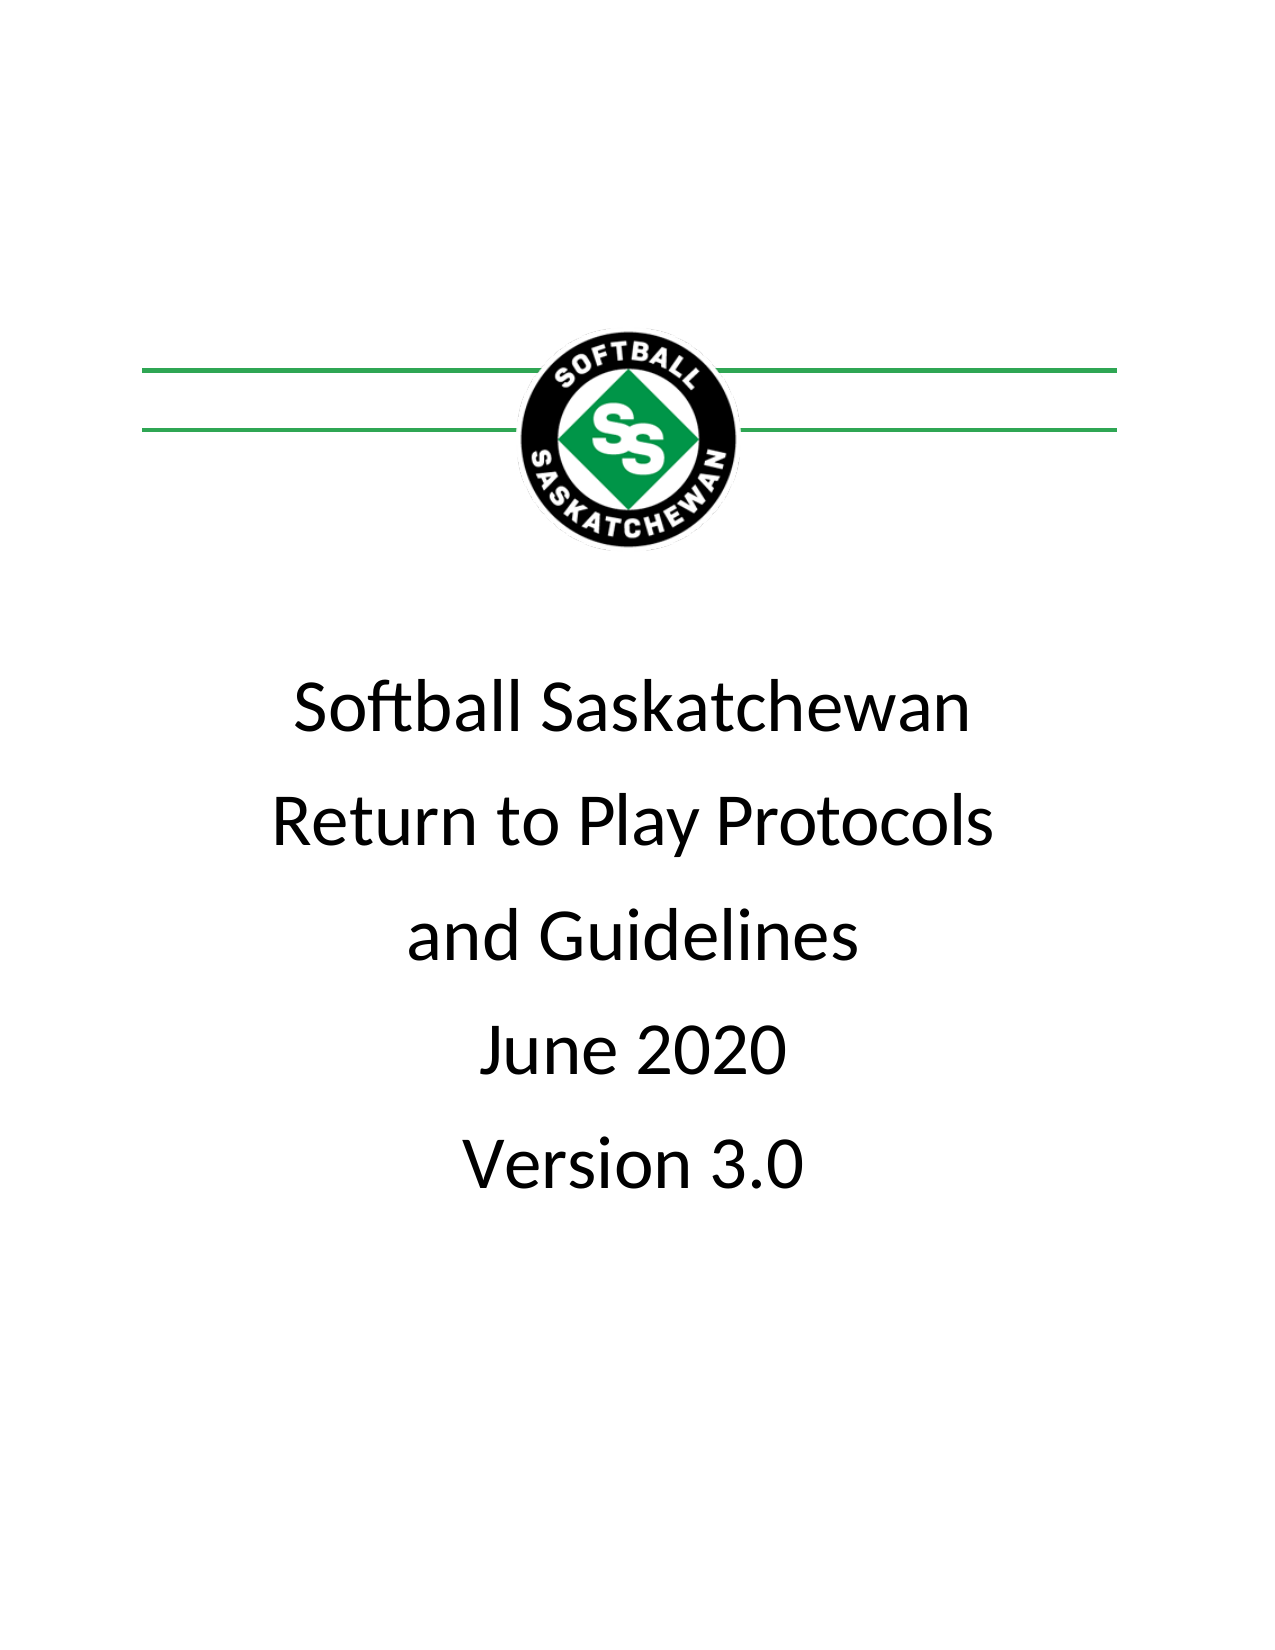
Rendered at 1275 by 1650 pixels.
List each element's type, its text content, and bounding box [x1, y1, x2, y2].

picture [516, 327, 741, 552]
text Version 3.0 [142, 1116, 1124, 1207]
text Softball Saskatchewan [142, 659, 1124, 750]
text Return to Play Protocols [142, 773, 1124, 864]
text June 2020 [142, 1001, 1124, 1093]
text and Guidelines [142, 887, 1124, 979]
